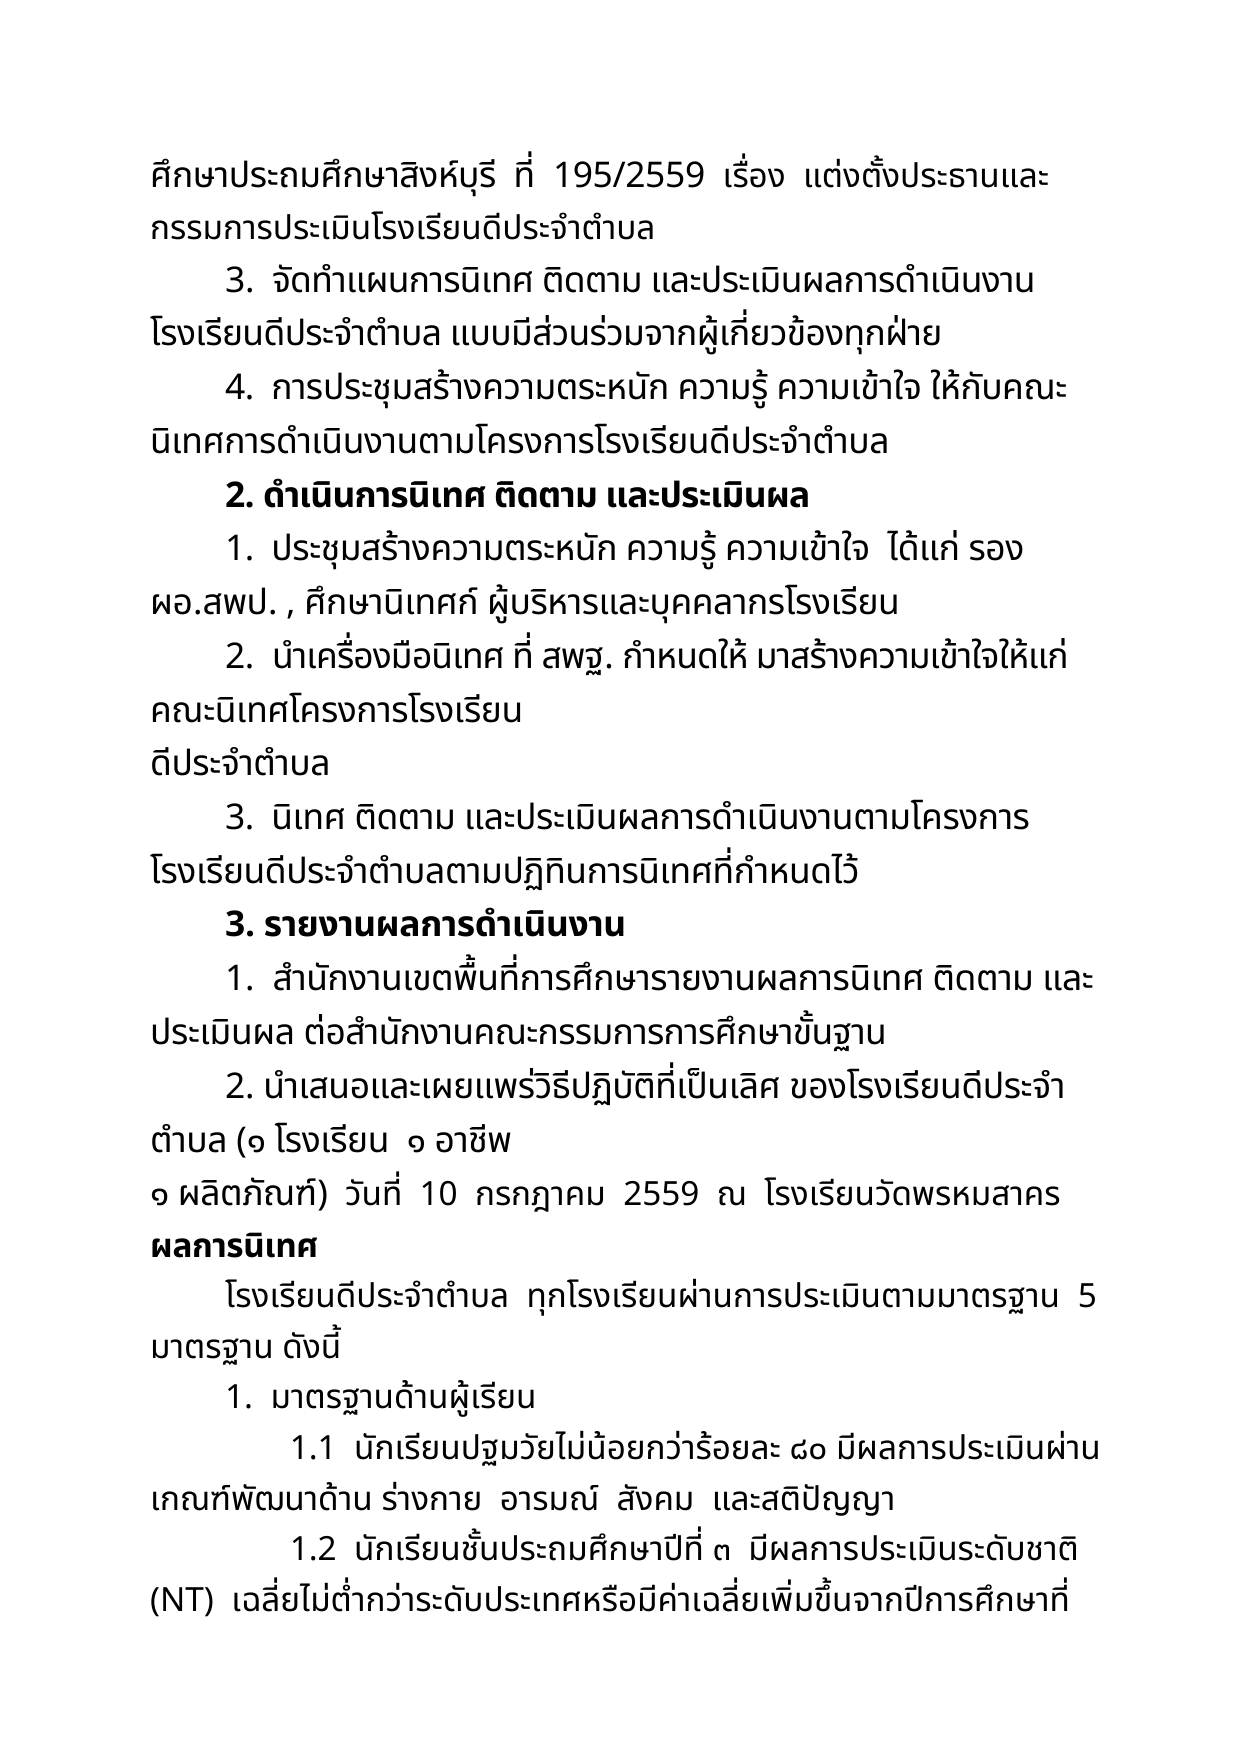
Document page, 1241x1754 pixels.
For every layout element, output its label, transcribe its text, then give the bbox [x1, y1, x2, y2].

text 3. นิเทศ ติดตาม และประเมินผลการดำเนินงานตามโครงการโรงเรียนดีประจำตำบลตามปฏิทินการนิเทศที่กำหนดไว้ [150, 792, 1122, 899]
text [150, 1525, 1122, 1626]
text 1.1 นักเรียนปฐมวัยไม่น้อยกว่าร้อยละ ๘๐ มีผลการประเมินผ่านเกณฑ์พัฒนาด้าน ร่างกาย อารมณ์ สังคม และสติปัญญา [150, 1424, 1122, 1525]
text 3. จัดทำแผนการนิเทศ ติดตาม และประเมินผลการดำเนินงานโรงเรียนดีประจำตำบล แบบมีส่วนร่วมจากผู้เกี่ยวข้องทุกฝ่าย [150, 254, 1122, 362]
text ผลการนิเทศ [150, 1222, 1122, 1272]
text 2. ดำเนินการนิเทศ ติดตาม และประเมินผล [150, 469, 1122, 523]
text 1. สำนักงานเขตพื้นที่การศึกษารายงานผลการนิเทศ ติดตาม และประเมินผล ต่อสำนักงานคณะกรรมการการศึกษาขั้นฐาน [150, 953, 1122, 1060]
text 1. ประชุมสร้างความตระหนัก ความรู้ ความเข้าใจ ได้แก่ รองผอ.สพป. , ศึกษานิเทศก์ ผู้บริหารและบุคคลากรโรงเรียน [150, 523, 1122, 631]
text 4. การประชุมสร้างความตระหนัก ความรู้ ความเข้าใจ ให้กับคณะนิเทศการดำเนินงานตามโครงการโรงเรียนดีประจำตำบล [150, 362, 1122, 469]
text 2. นำเสนอและเผยแพร่วิธีปฏิบัติที่เป็นเลิศ ของโรงเรียนดีประจำตำบล (๑ โรงเรียน ๑ อาชีพ ๑ ผลิตภัณฑ์) วันที่ 10 กรกฎาคม 2559 ณ โรงเรียนวัดพรหมสาคร [150, 1060, 1122, 1222]
text 3. รายงานผลการดำเนินงาน [150, 899, 1122, 953]
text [150, 150, 1122, 254]
text โรงเรียนดีประจำตำบล ทุกโรงเรียนผ่านการประเมินตามมาตรฐาน 5 มาตรฐาน ดังนี้ [150, 1272, 1122, 1373]
text 2. นำเครื่องมือนิเทศ ที่ สพฐ. กำหนดให้ มาสร้างความเข้าใจให้แก่คณะนิเทศโครงการโรงเรียน ดีประจำตำบล [150, 631, 1122, 792]
text 1. มาตรฐานด้านผู้เรียน [150, 1373, 1122, 1424]
